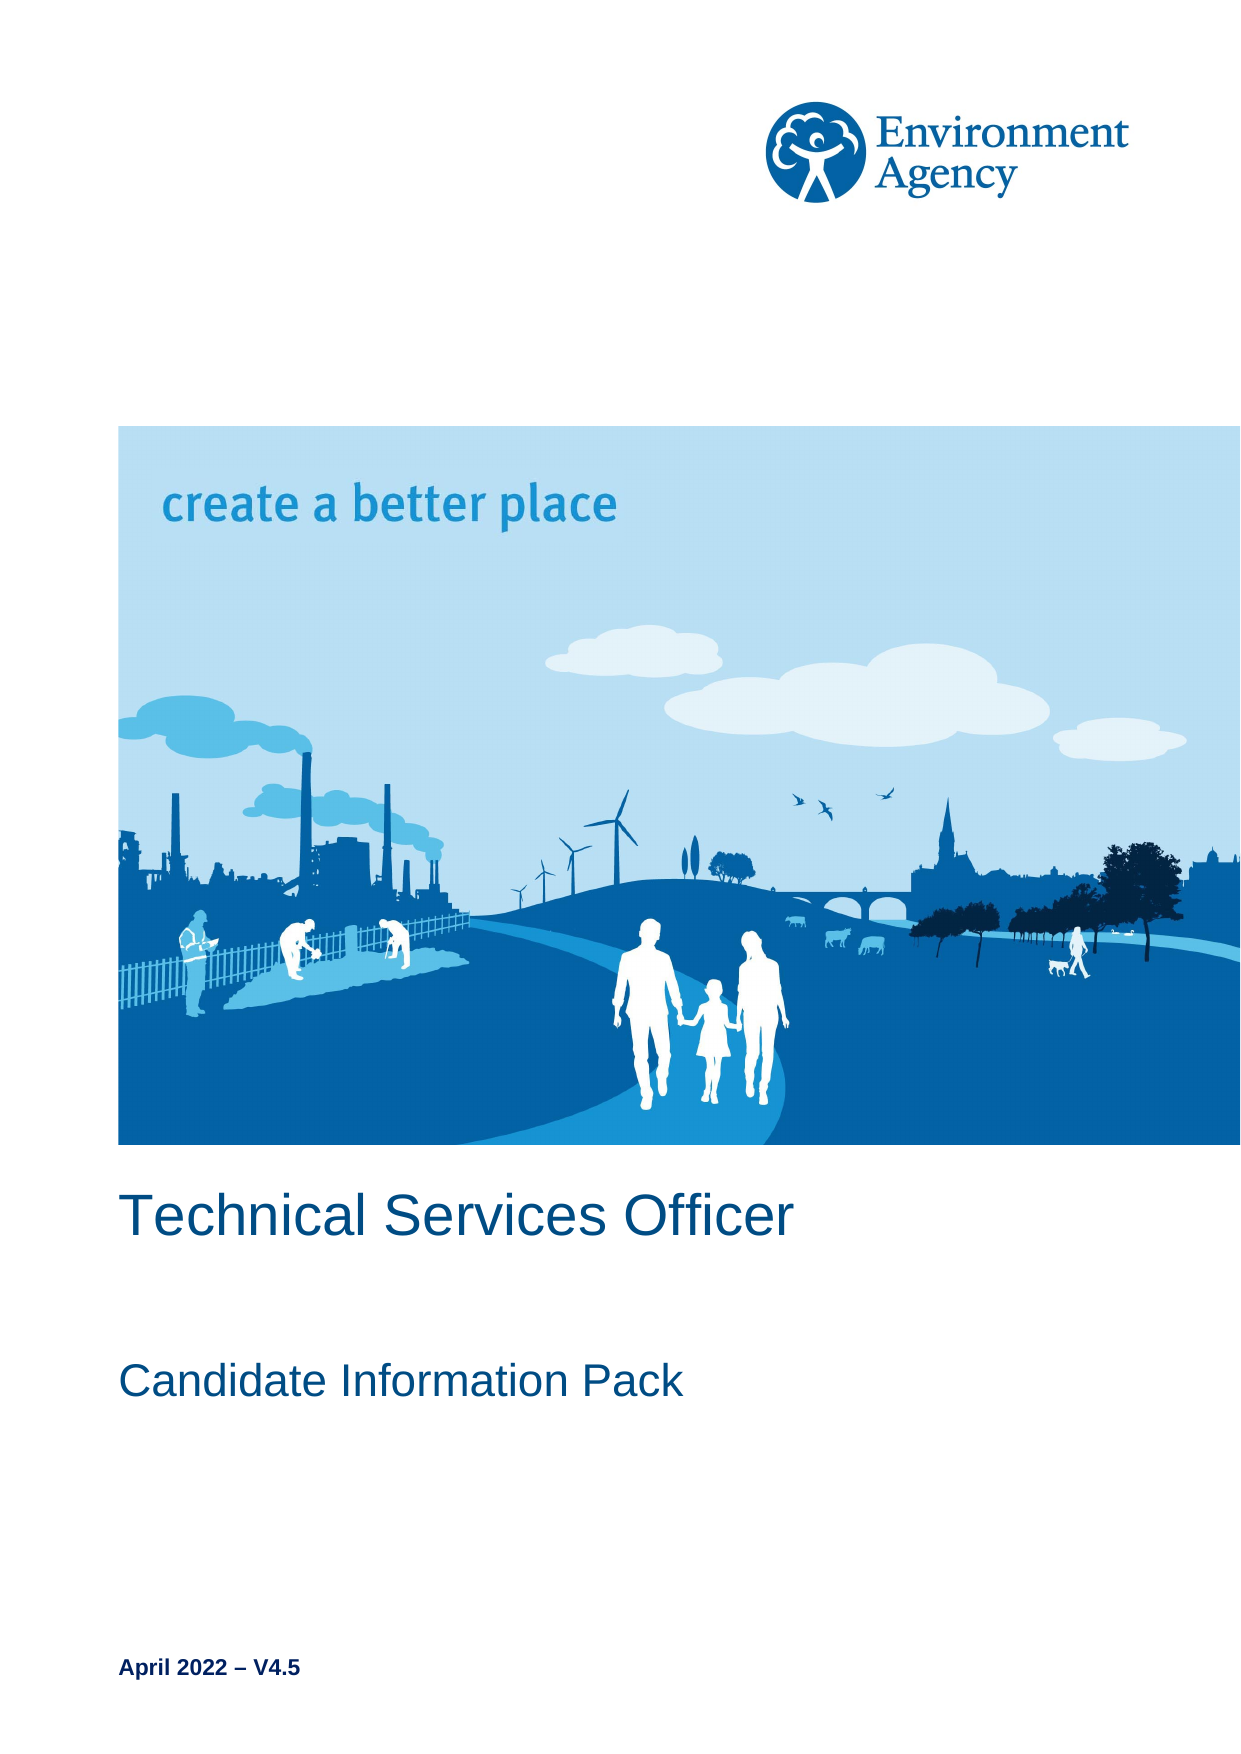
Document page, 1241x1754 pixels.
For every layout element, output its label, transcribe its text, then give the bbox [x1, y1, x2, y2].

picture [725, 61, 1169, 243]
picture [118, 426, 1241, 1145]
text Technical Services Officer [118, 1181, 1122, 1248]
text Candidate Information Pack [118, 1353, 1122, 1406]
